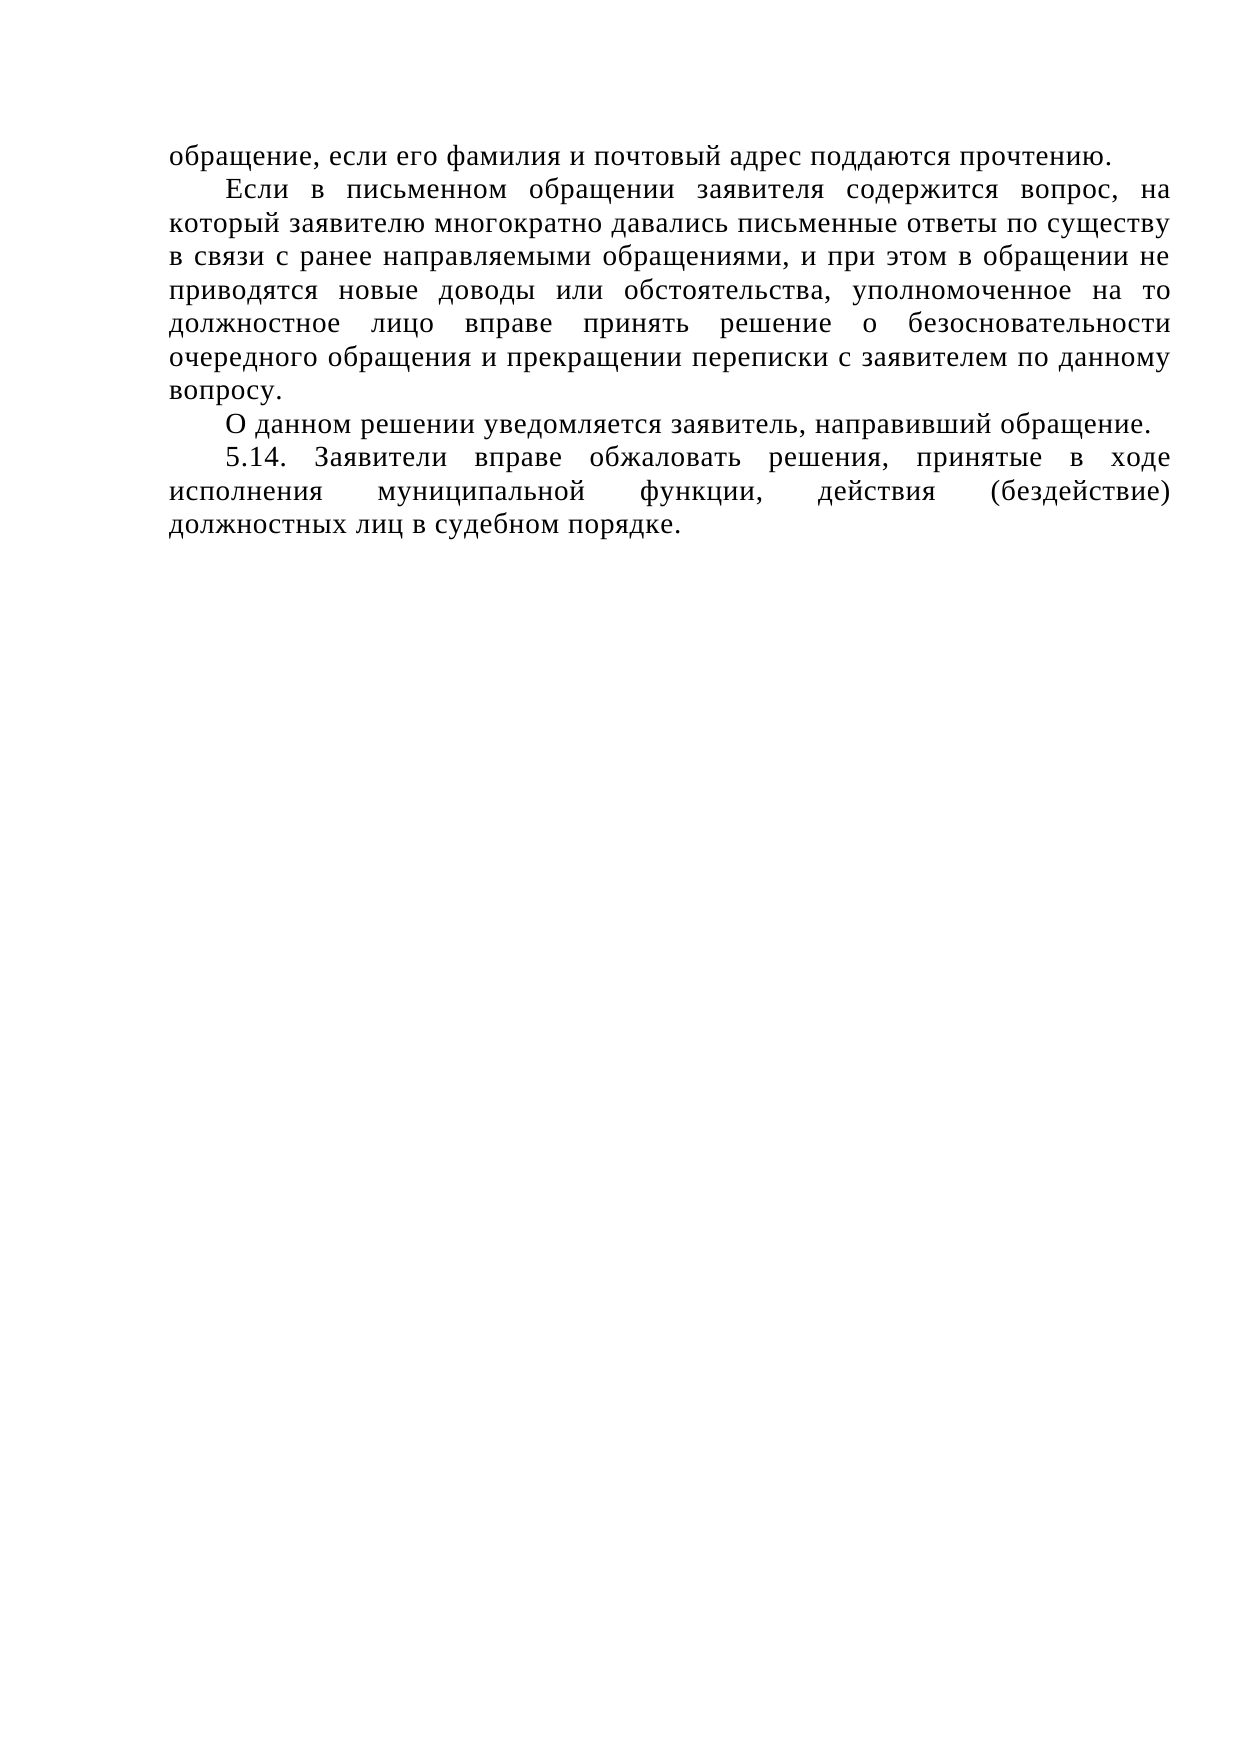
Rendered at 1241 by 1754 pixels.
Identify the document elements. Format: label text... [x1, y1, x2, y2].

text Если в письменном обращении заявителя содержится вопрос, на который заявителю многократно давались письменные ответы по существу в связи с ранее направляемыми обращениями, и при этом в обращении не приводятся новые доводы или обстоятельства, уполномоченное на то должностное лицо вправе принять решение о безосновательности очередного обращения и прекращении переписки с заявителем по данному вопросу. [169, 171, 1172, 406]
text обращение, если его фамилия и почтовый адрес поддаются прочтению. [169, 138, 1172, 171]
text О данном решении уведомляется заявитель, направивший обращение. [169, 406, 1172, 439]
text 5.14. Заявители вправе обжаловать решения, принятые в ходе исполнения муниципальной функции, действия (бездействие) должностных лиц в судебном порядке. [169, 439, 1172, 540]
